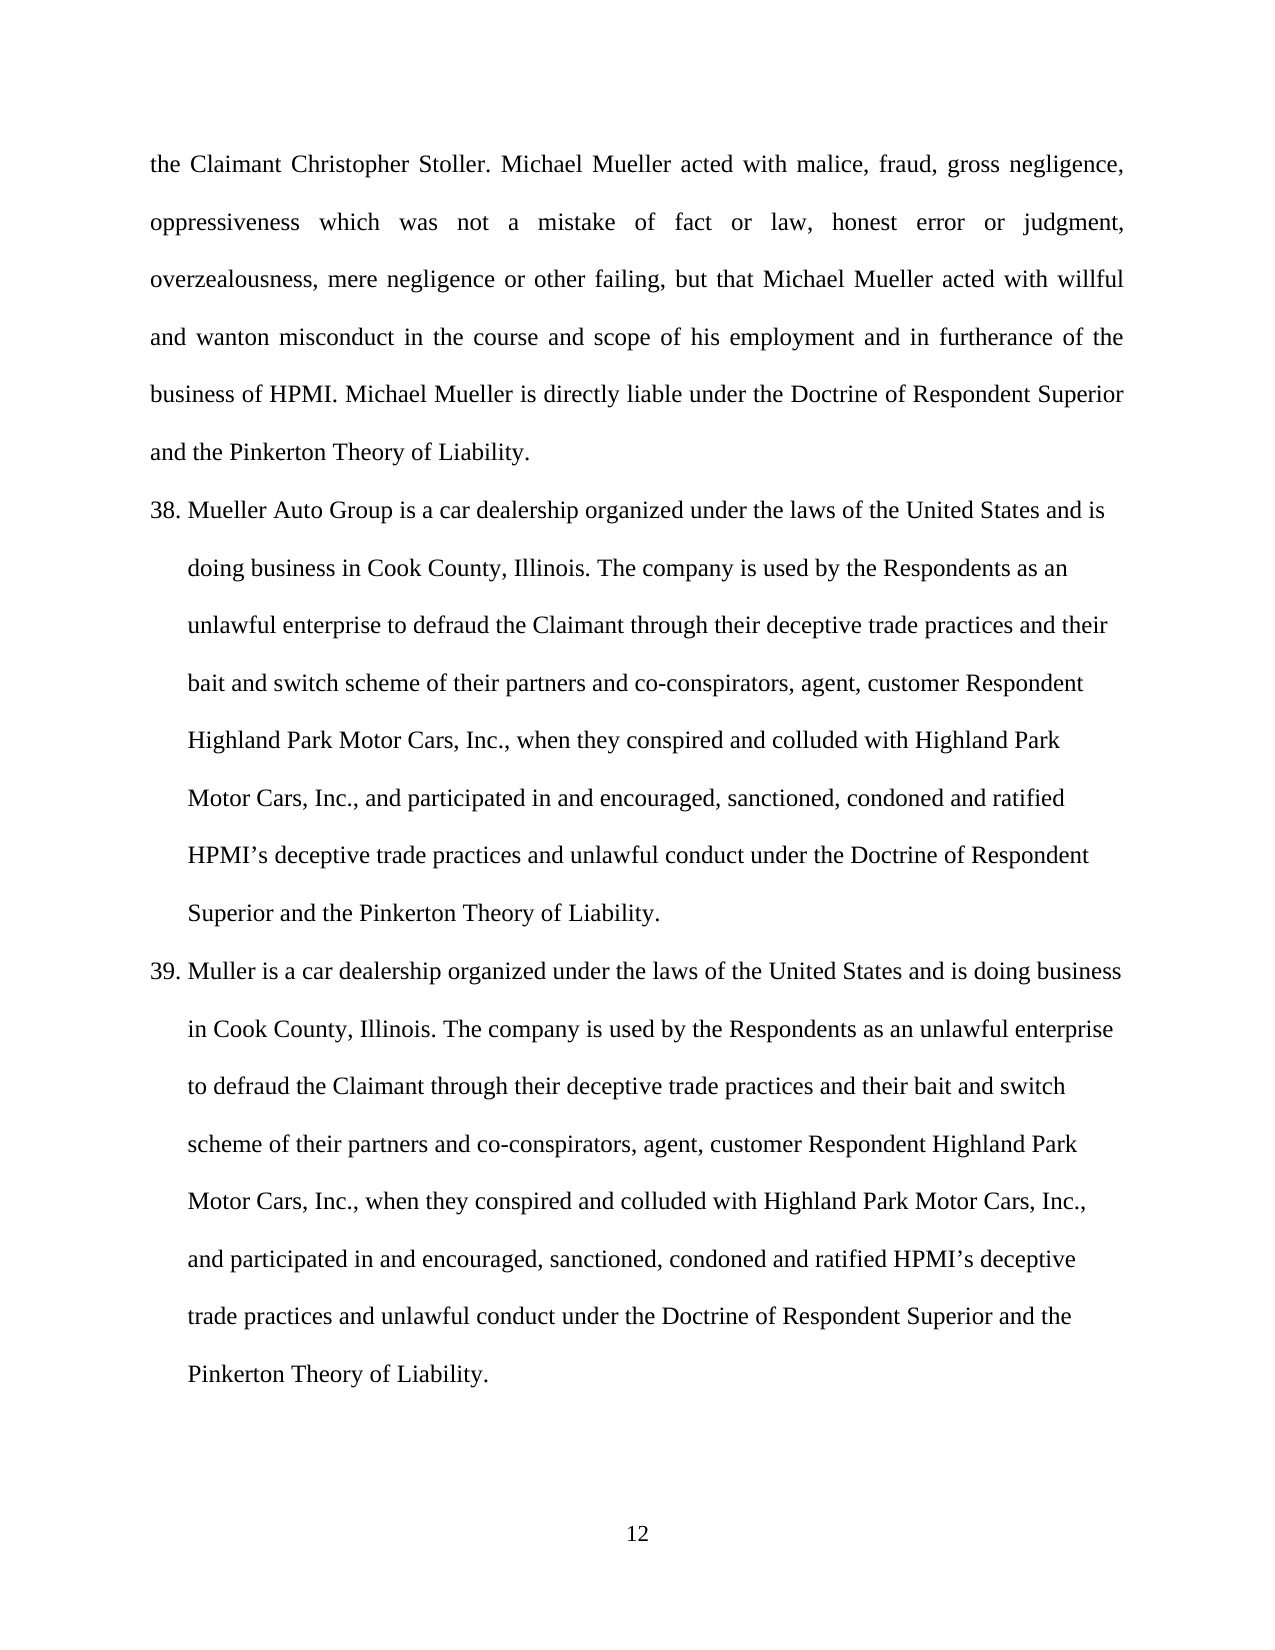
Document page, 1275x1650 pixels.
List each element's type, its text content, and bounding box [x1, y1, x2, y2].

list Mueller Auto Group is a car dealership organized under the laws of the United States and is doing business in Cook County, Illinois. The company is used by the Respondents as an unlawful enterprise to defraud the Claimant through their deceptive trade practices and their bait and switch scheme of their partners and co-conspirators, agent, customer Respondent Highland Park Motor Cars, Inc., when they conspired and colluded with Highland Park Motor Cars, Inc., and participated in and encouraged, sanctioned, condoned and ratified HPMI’s deceptive trade practices and unlawful conduct under the Doctrine of Respondent Superior and the Pinkerton Theory of Liability. [150, 495, 1125, 926]
list Muller is a car dealership organized under the laws of the United States and is doing business in Cook County, Illinois. The company is used by the Respondents as an unlawful enterprise to defraud the Claimant through their deceptive trade practices and their bait and switch scheme of their partners and co-conspirators, agent, customer Respondent Highland Park Motor Cars, Inc., when they conspired and colluded with Highland Park Motor Cars, Inc., and participated in and encouraged, sanctioned, condoned and ratified HPMI’s deceptive trade practices and unlawful conduct under the Doctrine of Respondent Superior and the Pinkerton Theory of Liability. [150, 956, 1125, 1387]
text the Claimant Christopher Stoller. Michael Mueller acted with malice, fraud, gross negligence, oppressiveness which was not a mistake of fact or law, honest error or judgment, overzealousness, mere negligence or other failing, but that Michael Mueller acted with willful and wanton misconduct in the course and scope of his employment and in furtherance of the business of HPMI. Michael Mueller is directly liable under the Doctrine of Respondent Superior and the Pinkerton Theory of Liability. [150, 149, 1125, 465]
